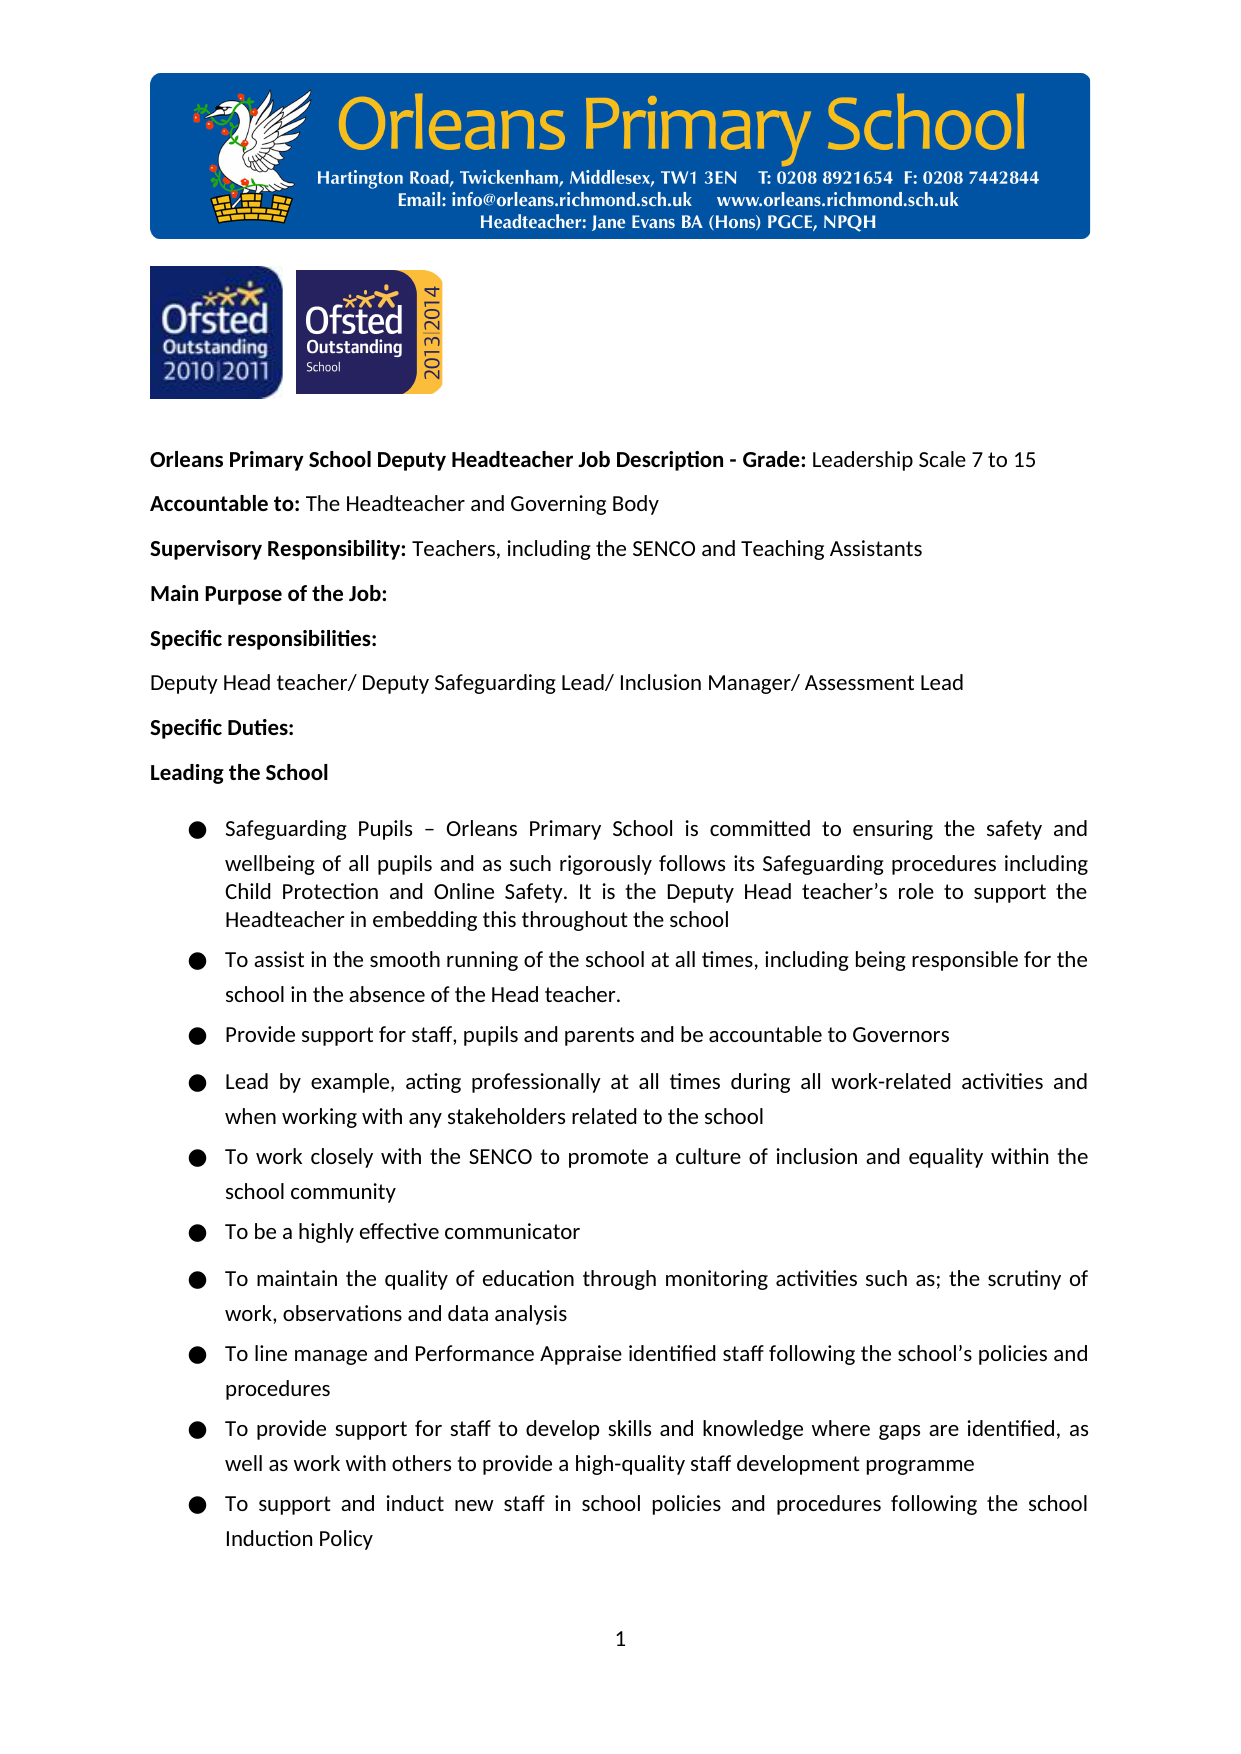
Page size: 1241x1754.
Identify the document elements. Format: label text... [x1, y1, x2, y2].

list To be a highly effective communicator [187, 1205, 1090, 1252]
list To support and induct new staff in school policies and procedures following the school Induction Policy [187, 1477, 1090, 1552]
list Lead by example, acting professionally at all times during all work-related activities and when working with any stakeholders related to the school [187, 1055, 1090, 1130]
text Specific responsibilities: [150, 624, 1090, 652]
list To assist in the smooth running of the school at all times, including being responsible for the school in the absence of the Head teacher. [187, 933, 1090, 1008]
list To provide support for staff to develop skills and knowledge where gaps are identified, as well as work with others to provide a high-quality staff development programme [187, 1402, 1090, 1477]
text Main Purpose of the Job: [150, 579, 1090, 607]
list To maintain the quality of education through monitoring activities such as; the scrutiny of work, observations and data analysis [187, 1252, 1090, 1327]
picture [150, 73, 1091, 239]
list Safeguarding Pupils – Orleans Primary School is committed to ensuring the safety and wellbeing of all pupils and as such rigorously follows its Safeguarding procedures including Child Protection and Online Safety. It is the Deputy Head teacher’s role to support the Headteacher in embedding this throughout the school [187, 802, 1090, 933]
picture [150, 266, 283, 399]
text Specific Duties: [150, 713, 1090, 741]
list To work closely with the SENCO to promote a culture of inclusion and equality within the school community [187, 1130, 1090, 1205]
list Provide support for staff, pupils and parents and be accountable to Governors [187, 1008, 1090, 1055]
text Leading the School [150, 758, 1090, 786]
text Supervisory Responsibility: Teachers, including the SENCO and Teaching Assistants [150, 534, 1090, 562]
list To line manage and Performance Appraise identified staff following the school’s policies and procedures [187, 1327, 1090, 1402]
text Accountable to: The Headteacher and Governing Body [150, 489, 1090, 518]
picture [295, 270, 443, 393]
text Orleans Primary School Deputy Headteacher Job Description - Grade: Leadership Scale 7 to 15 [150, 445, 1090, 473]
text Deputy Head teacher/ Deputy Safeguarding Lead/ Inclusion Manager/ Assessment Lead [150, 668, 1090, 696]
